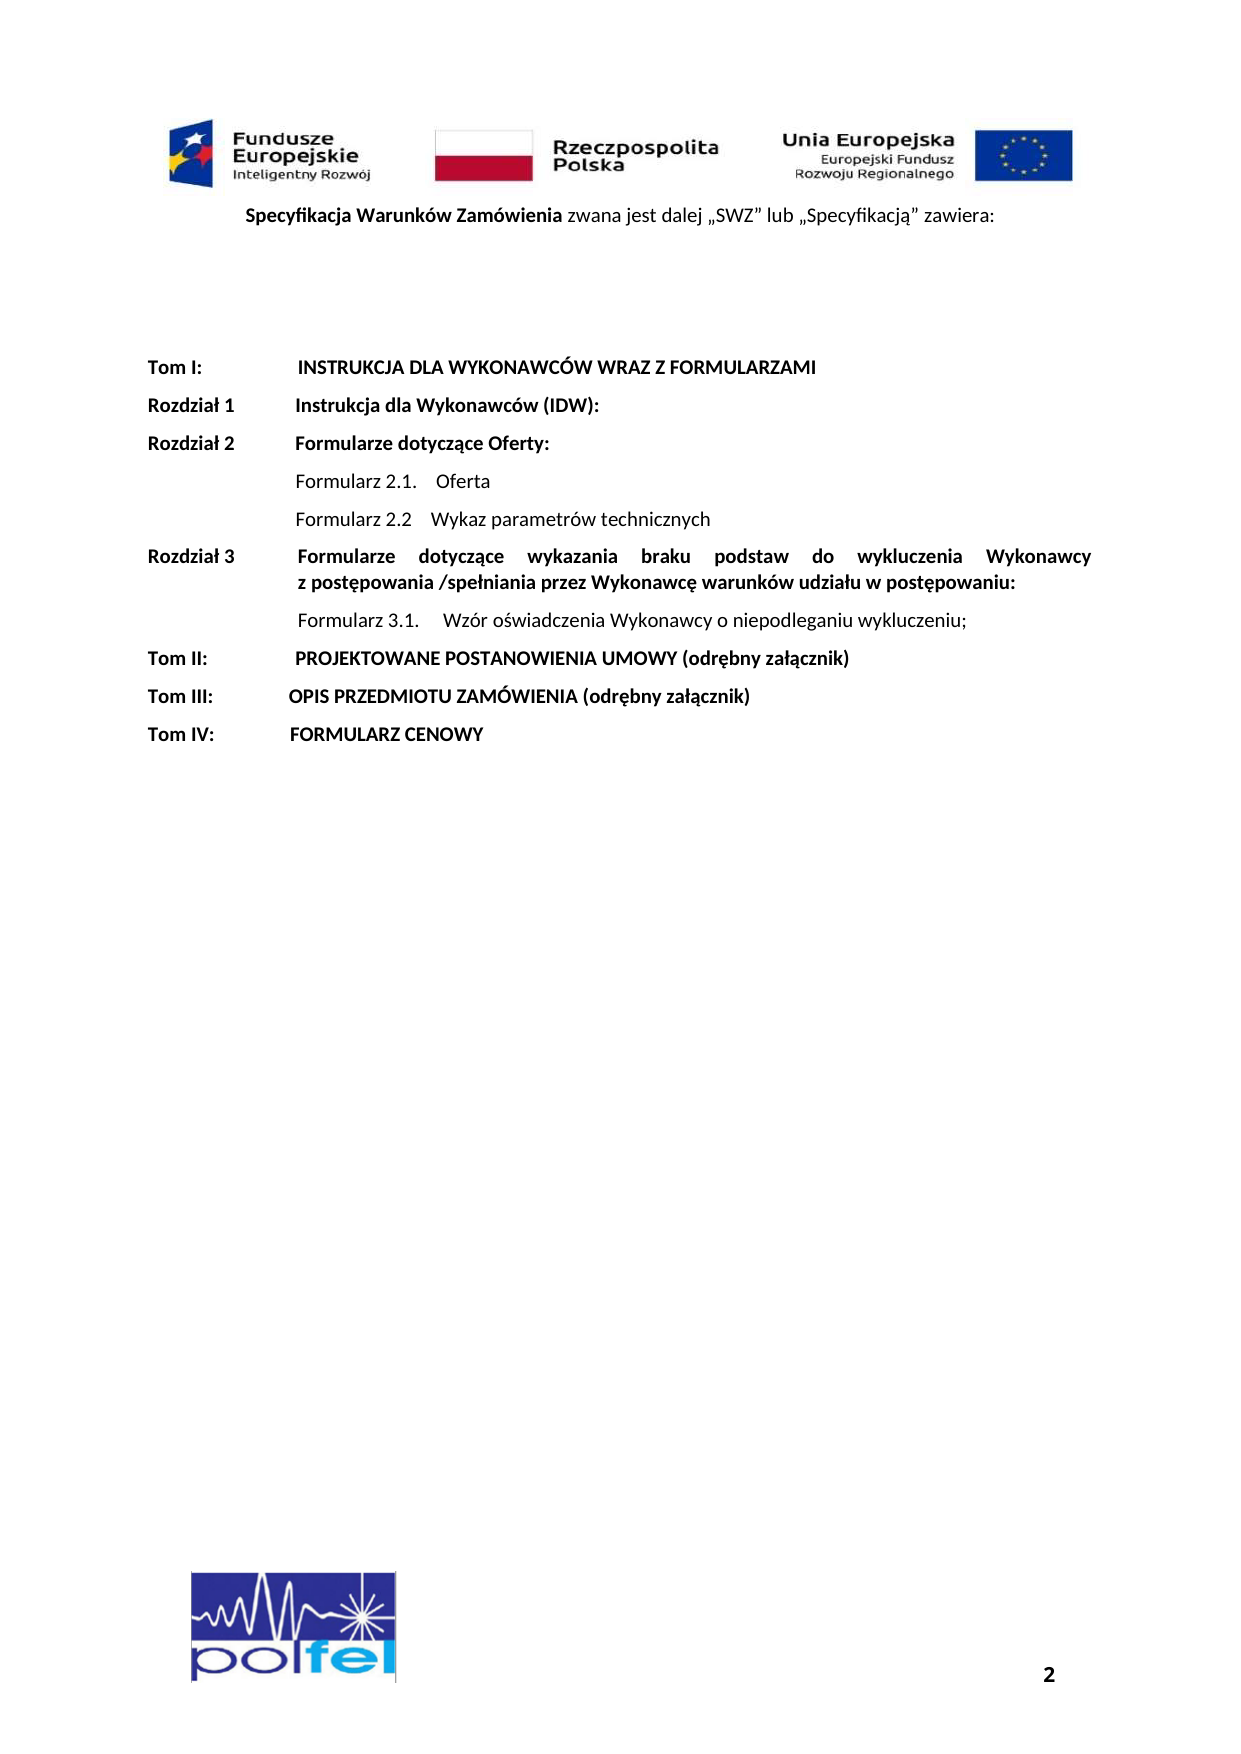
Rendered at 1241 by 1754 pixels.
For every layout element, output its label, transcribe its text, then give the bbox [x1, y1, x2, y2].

picture [191, 1571, 397, 1683]
text Rozdział 2 Formularze dotyczące Oferty: [148, 430, 1092, 455]
text Specyfikacja Warunków Zamówienia zwana jest dalej „SWZ” lub „Specyfikacją” zawiera: [148, 203, 1092, 228]
text Formularz 2.1. Oferta [222, 468, 1092, 493]
text Rozdział 3 Formularze dotyczące wykazania braku podstaw do wykluczenia Wykonawcy z postępowania /spełniania przez Wykonawcę warunków udziału w postępowaniu: [148, 544, 1092, 594]
text Tom I: INSTRUKCJA DLA WYKONAWCÓW WRAZ Z FORMULARZAMI [148, 354, 1092, 379]
text Rozdział 1 Instrukcja dla Wykonawców (IDW): [148, 392, 1092, 417]
text Formularz 3.1. Wzór oświadczenia Wykonawcy o niepodleganiu wykluczeniu; [298, 607, 1092, 632]
text Formularz 2.2 Wykaz parametrów technicznych [295, 506, 1092, 531]
text Tom IV: FORMULARZ CENOWY [148, 721, 1092, 746]
text Tom III: OPIS PRZEDMIOTU ZAMÓWIENIA (odrębny załącznik) [148, 683, 1092, 708]
text Tom II: PROJEKTOWANE POSTANOWIENIA UMOWY (odrębny załącznik) [148, 645, 1092, 670]
